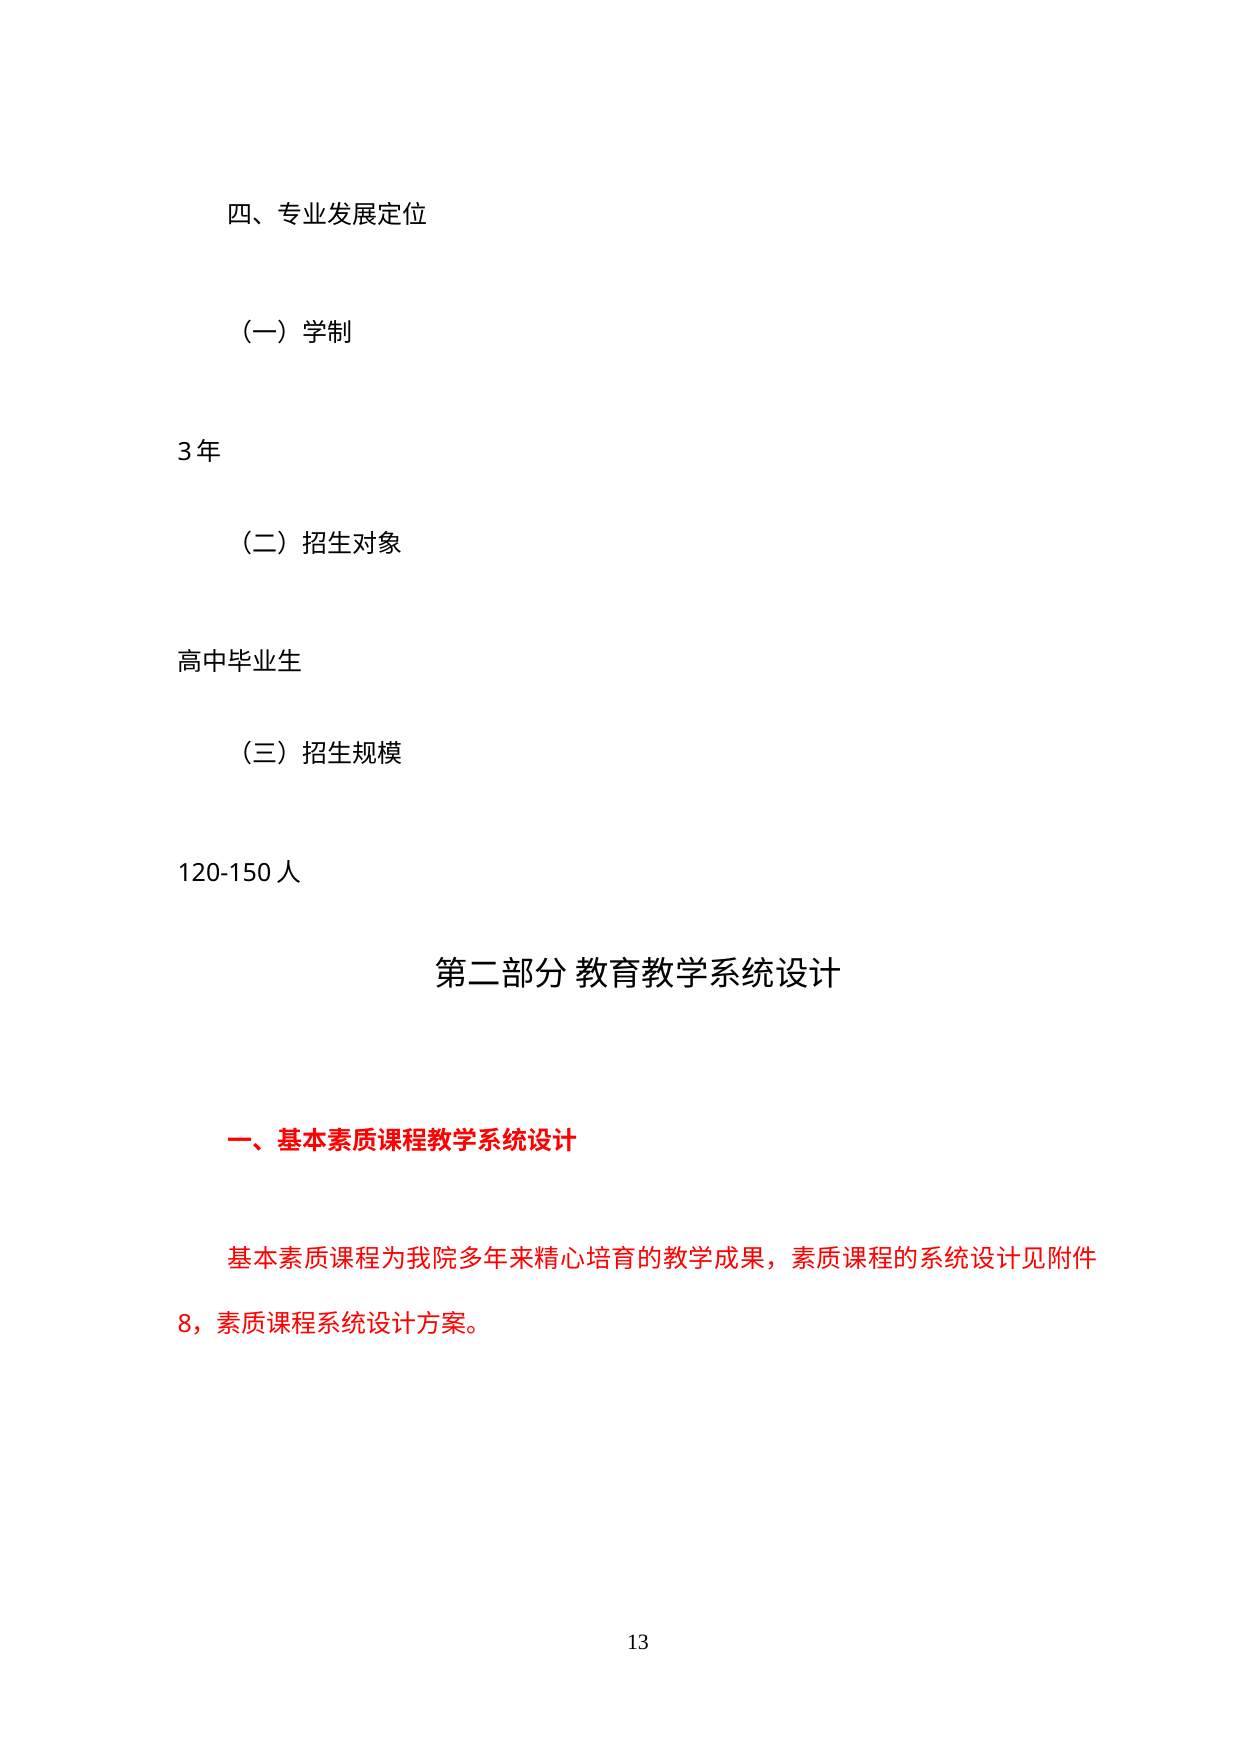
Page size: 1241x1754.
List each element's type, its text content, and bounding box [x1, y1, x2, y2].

text 3年 [177, 417, 1098, 482]
text （三）招生规模 [177, 719, 1098, 784]
text 120-150人 [177, 838, 1098, 903]
subtitle 第二部分 教育教学系统设计 [177, 938, 1098, 1003]
text 基本素质课程为我院多年来精心培育的教学成果，素质课程的系统设计见附件8，素质课程系统设计方案。 [177, 1224, 1098, 1354]
text 高中毕业生 [177, 627, 1098, 692]
subtitle 一、基本素质课程教学系统设计 [177, 1106, 1098, 1171]
text （一）学制 [177, 298, 1098, 363]
subtitle 四、专业发展定位 [177, 180, 1098, 245]
text （二）招生对象 [177, 509, 1098, 574]
